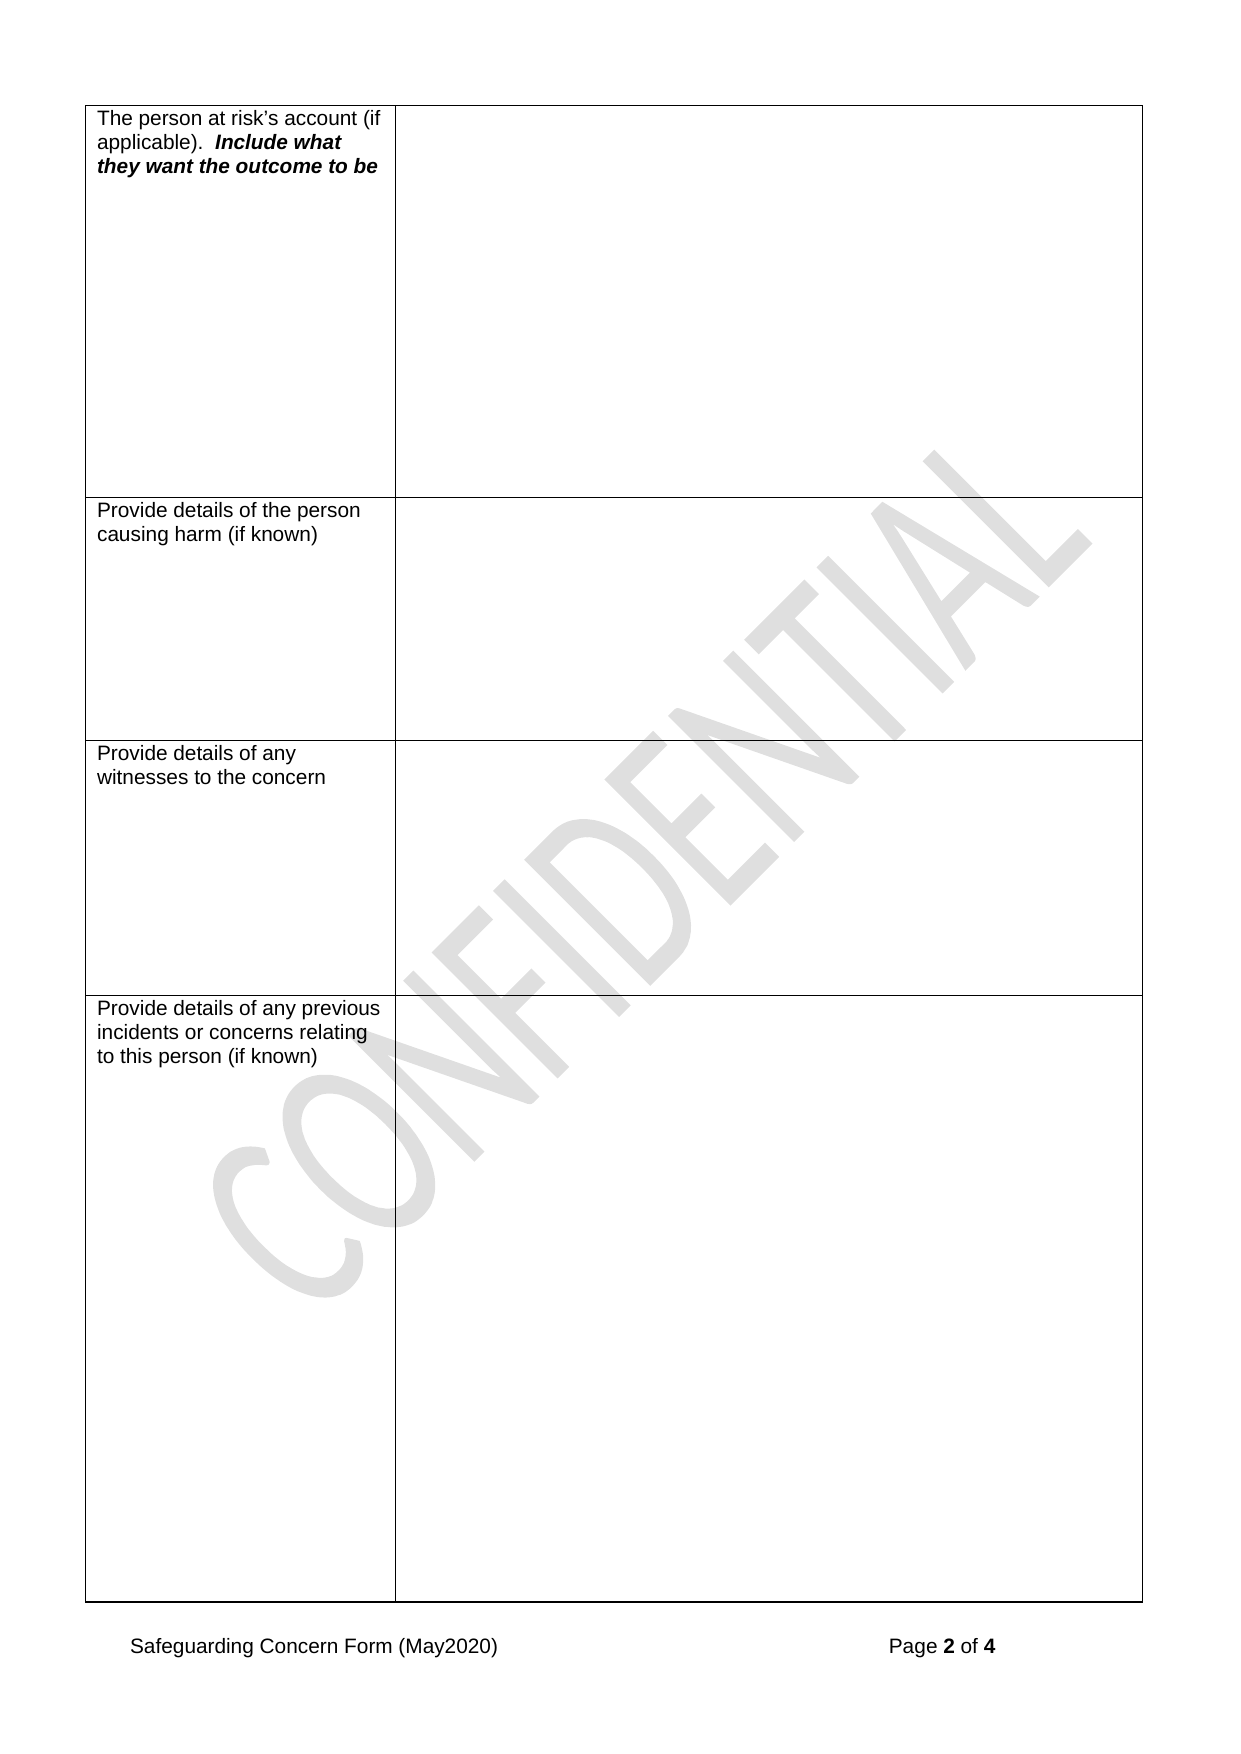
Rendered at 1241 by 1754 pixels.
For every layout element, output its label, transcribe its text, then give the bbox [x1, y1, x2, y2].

table_cell Provide details of any witnesses to the concern [86, 741, 395, 995]
table_cell Provide details of the person causing harm (if known) [86, 498, 395, 740]
table_cell [396, 741, 1142, 995]
table_cell [396, 498, 1142, 740]
table_cell The person at risk’s account (if applicable). Include what they want the outcome to be [86, 106, 395, 497]
table_cell [396, 996, 1142, 1601]
table_cell Provide details of any previous incidents or concerns relating to this person (if known) [86, 996, 395, 1601]
table_cell [396, 106, 1142, 497]
